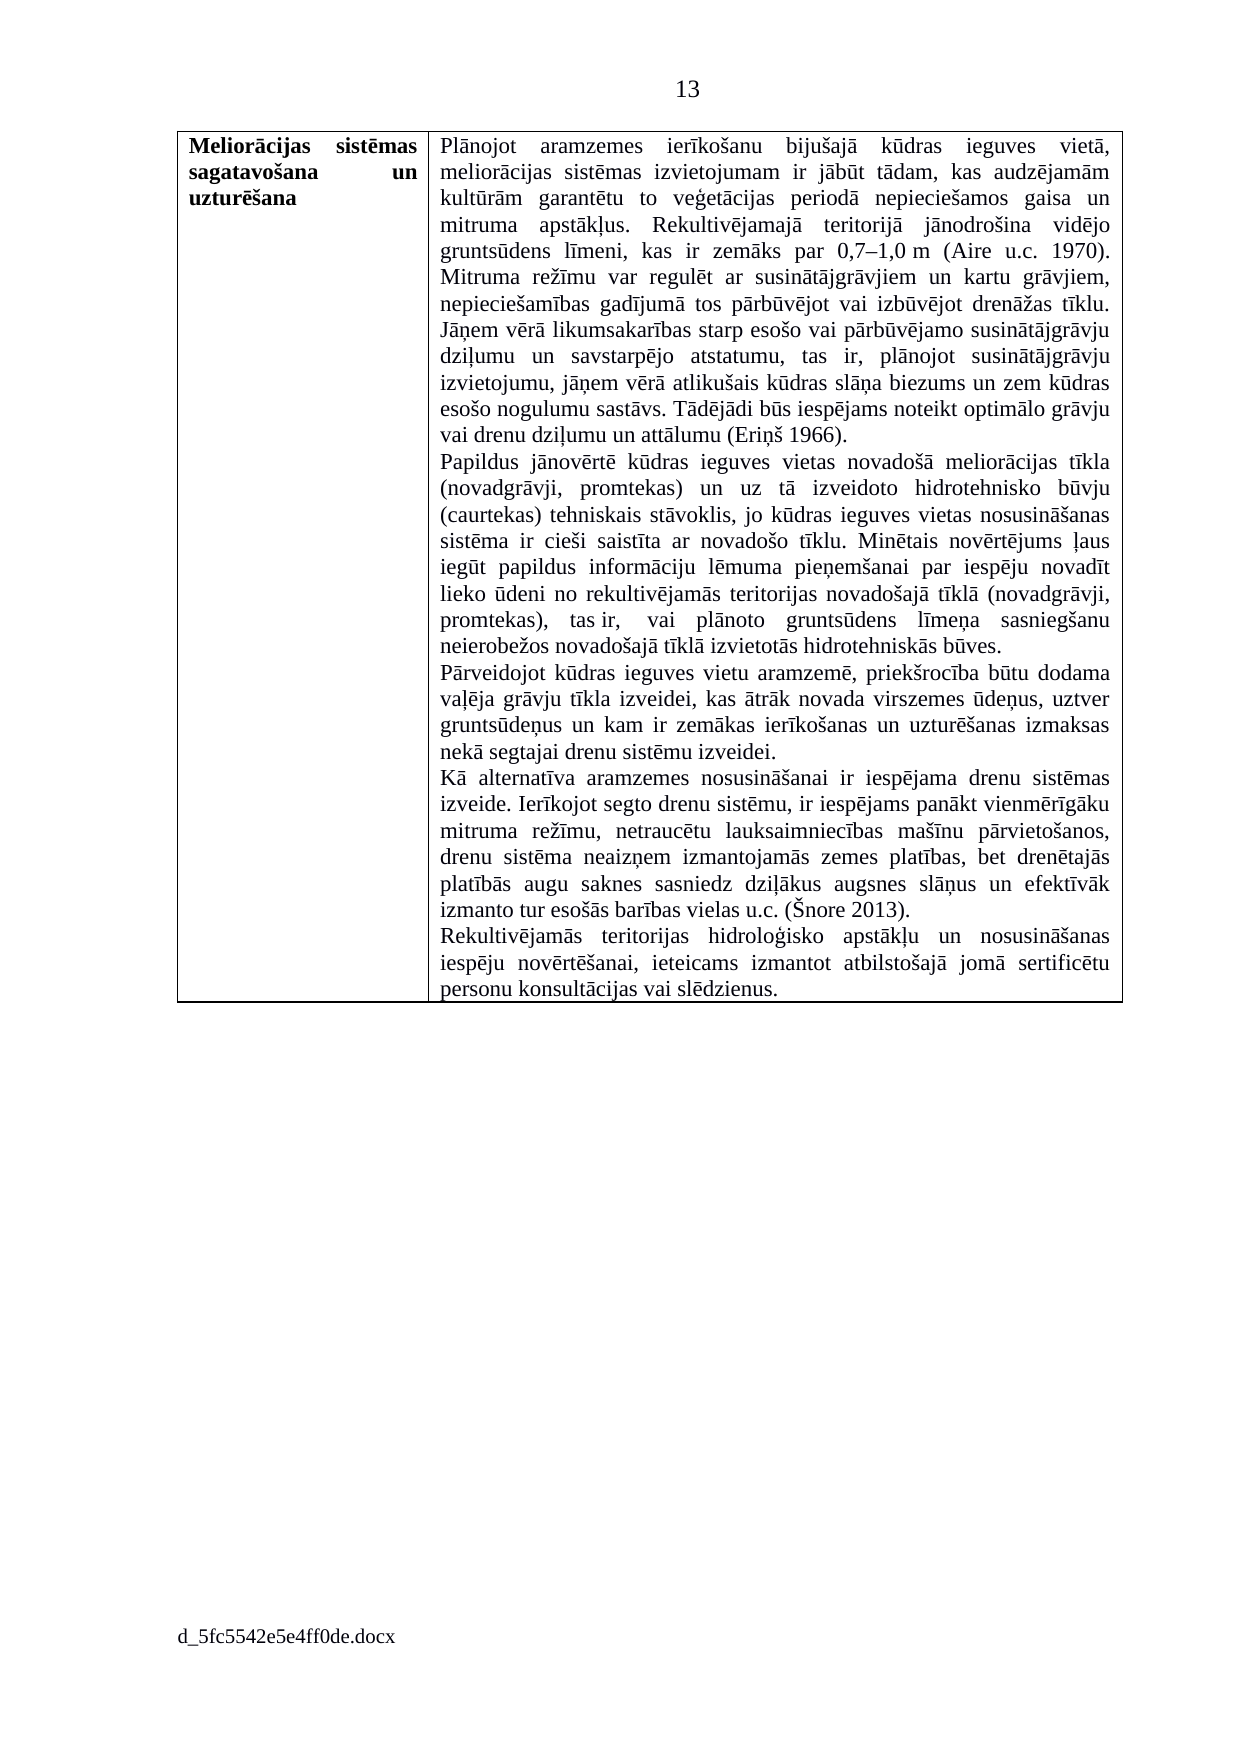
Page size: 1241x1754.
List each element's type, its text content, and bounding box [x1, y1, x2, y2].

table_cell Plānojot aramzemes ierīkošanu bijušajā kūdras ieguves vietā, meliorācijas sistēmas izvietojumam ir jābūt tādam, kas audzējamām kultūrām garantētu to veģetācijas periodā nepieciešamos gaisa un mitruma apstākļus. Rekultivējamajā teritorijā jānodrošina vidējo gruntsūdens līmeni, kas ir zemāks par 0,7–1,0 m (Aire u.c. 1970). Mitruma režīmu var regulēt ar susinātājgrāvjiem un kartu grāvjiem, nepieciešamības gadījumā tos pārbūvējot vai izbūvējot drenāžas tīklu. Jāņem vērā likumsakarības starp esošo vai pārbūvējamo susinātājgrāvju dziļumu un savstarpējo atstatumu, tas ir, plānojot susinātājgrāvju izvietojumu, jāņem vērā atlikušais kūdras slāņa biezums un zem kūdras esošo nogulumu sastāvs. Tādējādi būs iespējams noteikt optimālo grāvju vai drenu dziļumu un attālumu (Eriņš 1966). Papildus jānovērtē kūdras ieguves vietas novadošā meliorācijas tīkla (novadgrāvji, promtekas) un uz tā izveidoto hidrotehnisko būvju (caurtekas) tehniskais stāvoklis, jo kūdras ieguves vietas nosusināšanas sistēma ir cieši saistīta ar novadošo tīklu. Minētais novērtējums ļaus iegūt papildus informāciju lēmuma pieņemšanai par iespēju novadīt lieko ūdeni no rekultivējamās teritorijas novadošajā tīklā (novadgrāvji, promtekas), tas ir, vai plānoto gruntsūdens līmeņa sasniegšanu neierobežos novadošajā tīklā izvietotās hidrotehniskās būves. Pārveidojot kūdras ieguves vietu aramzemē, priekšrocība būtu dodama vaļēja grāvju tīkla izveidei, kas ātrāk novada virszemes ūdeņus, uztver gruntsūdeņus un kam ir zemākas ierīkošanas un uzturēšanas izmaksas nekā segtajai drenu sistēmu izveidei. Kā alternatīva aramzemes nosusināšanai ir iespējama drenu sistēmas izveide. Ierīkojot segto drenu sistēmu, ir iespējams panākt vienmērīgāku mitruma režīmu, netraucētu lauksaimniecības mašīnu pārvietošanos, drenu sistēma neaizņem izmantojamās zemes platības, bet drenētajās platībās augu saknes sasniedz dziļākus augsnes slāņus un efektīvāk izmanto tur esošās barības vielas u.c. (Šnore 2013). Rekultivējamās teritorijas hidroloģisko apstākļu un nosusināšanas iespēju novērtēšanai, ieteicams izmantot atbilstošajā jomā sertificētu personu konsultācijas vai slēdzienus. [429, 132, 1122, 1001]
table_cell Meliorācijas sistēmas sagatavošana un uzturēšana [178, 132, 428, 1001]
